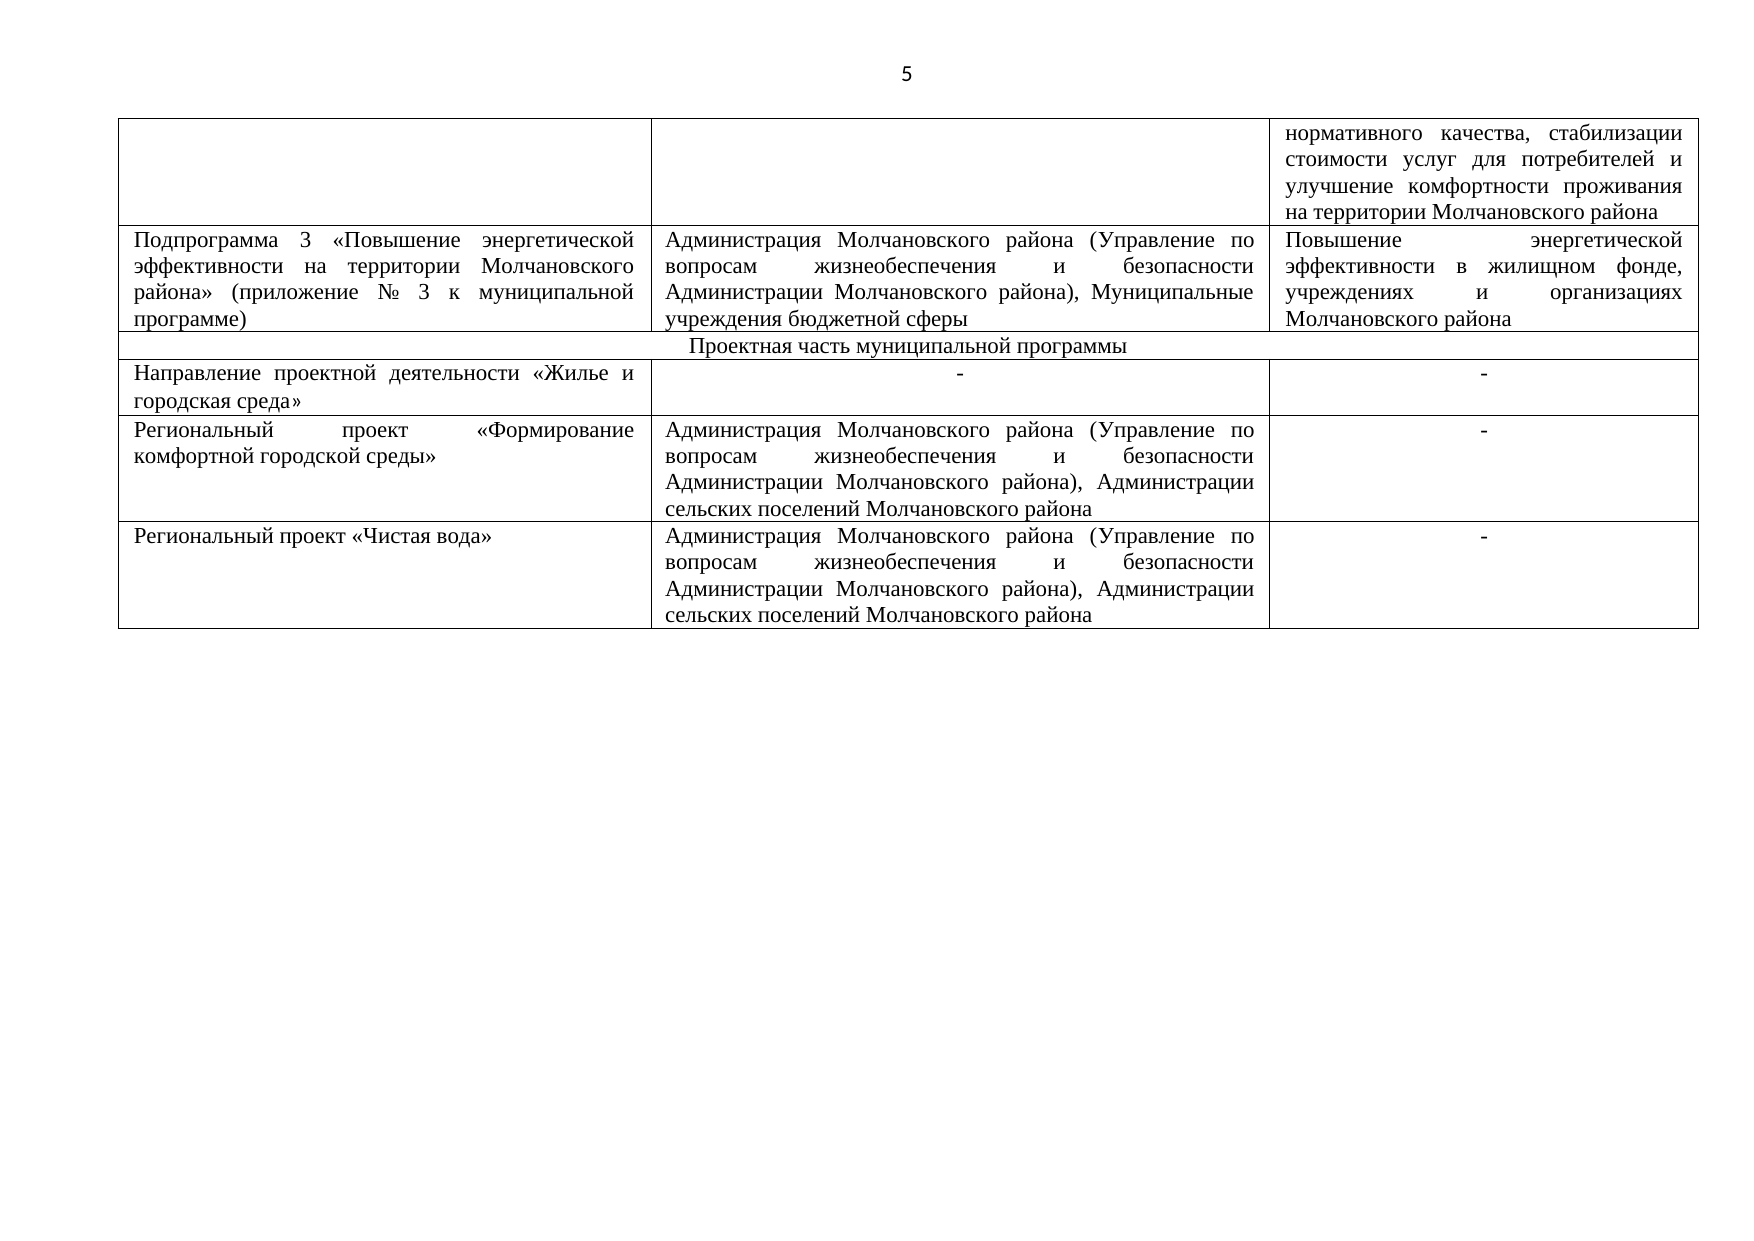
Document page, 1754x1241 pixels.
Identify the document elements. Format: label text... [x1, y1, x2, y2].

table_cell - [1270, 360, 1698, 414]
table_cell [1270, 119, 1698, 224]
table_cell - [1270, 416, 1698, 521]
table_cell Подпрограмма 3 «Повышение энергетической эффективности на территории Молчановского района» (приложение № 3 к муниципальной программе) [119, 226, 651, 331]
table_cell Повышение энергетической эффективности в жилищном фонде, учреждениях и организациях Молчановского района [1270, 226, 1698, 331]
table_cell - [1270, 522, 1698, 627]
table_cell Проектная часть муниципальной программы [119, 332, 1698, 358]
table_cell Региональный проект «Формирование комфортной городской среды» [119, 416, 651, 521]
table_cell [119, 119, 651, 224]
table_cell Направление проектной деятельности «Жилье и городская среда» [119, 360, 651, 414]
table_cell - [652, 360, 1269, 414]
table_cell Администрация Молчановского района (Управление по вопросам жизнеобеспечения и безопасности Администрации Молчановского района), Муниципальные учреждения бюджетной сферы [652, 226, 1269, 331]
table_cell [652, 119, 1269, 224]
table_cell Региональный проект «Чистая вода» [119, 522, 651, 627]
